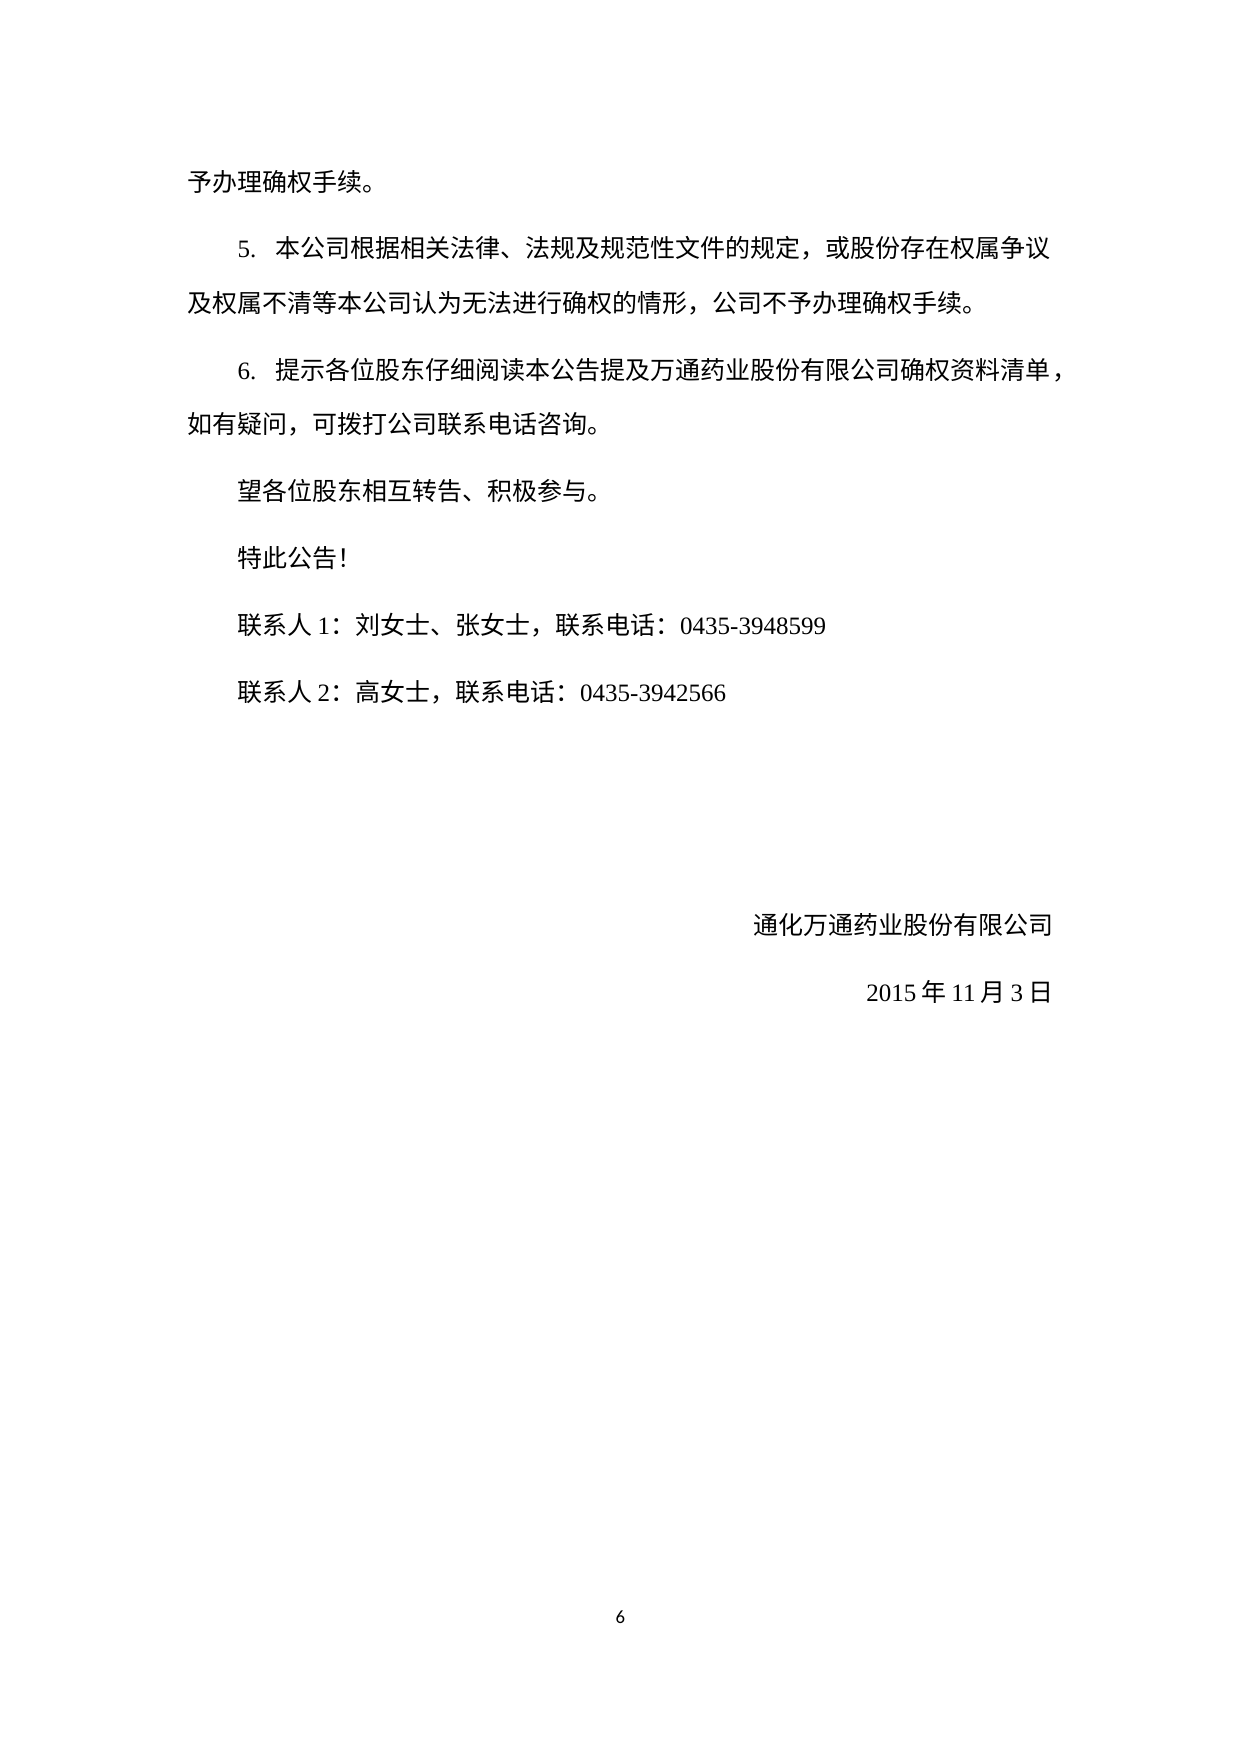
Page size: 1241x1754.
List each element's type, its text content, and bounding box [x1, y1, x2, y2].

text 联系人1：刘女士、张女士，联系电话：0435-3948599 [187, 605, 1053, 641]
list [187, 162, 1053, 198]
list 提示各位股东仔细阅读本公告提及万通药业股份有限公司确权资料清单，如有疑问，可拨打公司联系电话咨询。 [187, 350, 1053, 441]
text 特此公告！ [187, 538, 1053, 574]
text 2015年11月3日 [187, 973, 1053, 1009]
text 望各位股东相互转告、积极参与。 [187, 471, 1053, 508]
list 本公司根据相关法律、法规及规范性文件的规定，或股份存在权属争议及权属不清等本公司认为无法进行确权的情形，公司不予办理确权手续。 [187, 229, 1053, 319]
text 联系人2：高女士，联系电话：0435-3942566 [187, 672, 1053, 708]
text 通化万通药业股份有限公司 [187, 906, 1053, 942]
